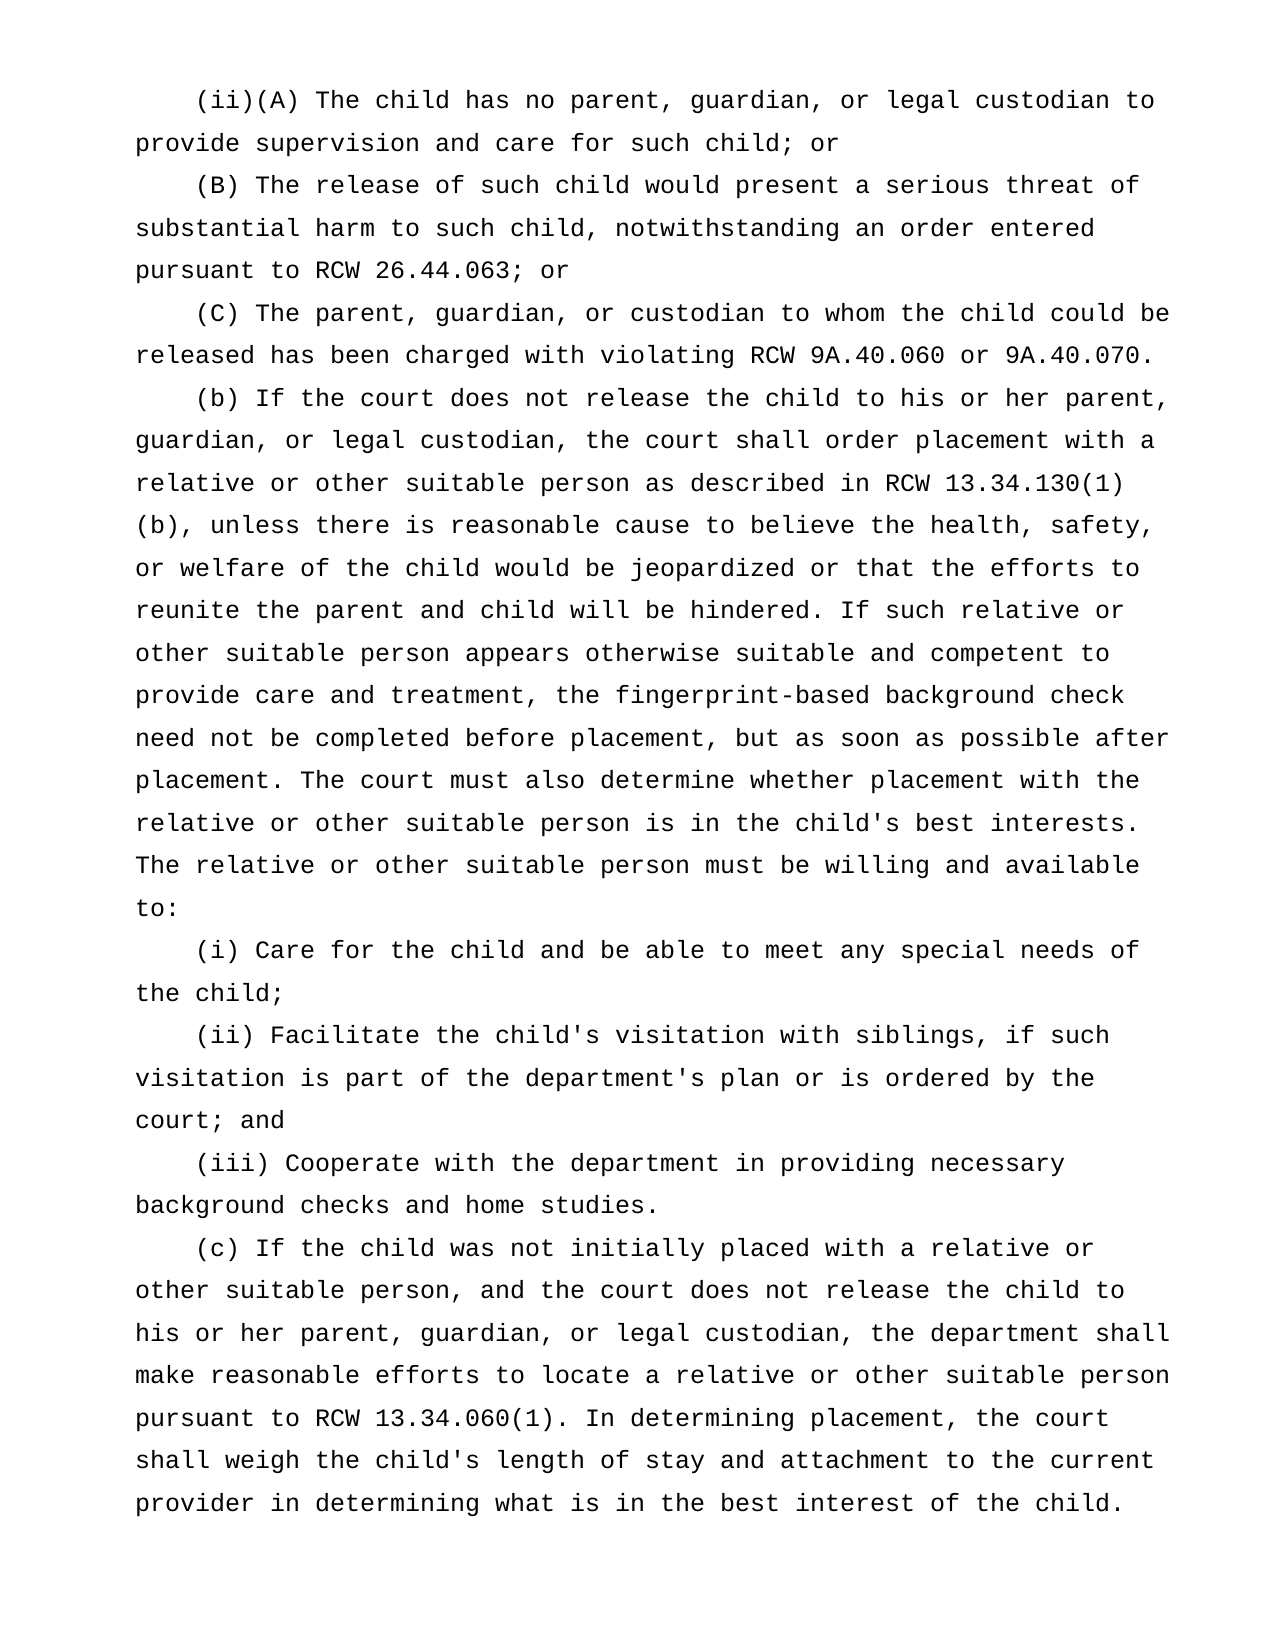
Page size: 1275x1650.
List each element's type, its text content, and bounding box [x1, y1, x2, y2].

text (ii)(A) The child has no parent, guardian, or legal custodian to provide supervision and care for such child; or [135, 75, 1170, 160]
text (iii) Cooperate with the department in providing necessary background checks and home studies. [135, 1137, 1170, 1222]
text (B) The release of such child would present a serious threat of substantial harm to such child, notwithstanding an order entered pursuant to RCW 26.44.063; or [135, 160, 1170, 287]
text (c) If the child was not initially placed with a relative or other suitable person, and the court does not release the child to his or her parent, guardian, or legal custodian, the department shall make reasonable efforts to locate a relative or other suitable person pursuant to RCW 13.34.060(1). In determining placement, the court shall weigh the child's length of stay and attachment to the current provider in determining what is in the best interest of the child. [135, 1222, 1170, 1520]
text (ii) Facilitate the child's visitation with siblings, if such visitation is part of the department's plan or is ordered by the court; and [135, 1010, 1170, 1137]
text (C) The parent, guardian, or custodian to whom the child could be released has been charged with violating RCW 9A.40.060 or 9A.40.070. [135, 287, 1170, 372]
text (b) If the court does not release the child to his or her parent, guardian, or legal custodian, the court shall order placement with a relative or other suitable person as described in RCW 13.34.130(1)(b), unless there is reasonable cause to believe the health, safety, or welfare of the child would be jeopardized or that the efforts to reunite the parent and child will be hindered. If such relative or other suitable person appears otherwise suitable and competent to provide care and treatment, the fingerprint-based background check need not be completed before placement, but as soon as possible after placement. The court must also determine whether placement with the relative or other suitable person is in the child's best interests. The relative or other suitable person must be willing and available to: [135, 372, 1170, 925]
text (i) Care for the child and be able to meet any special needs of the child; [135, 925, 1170, 1010]
